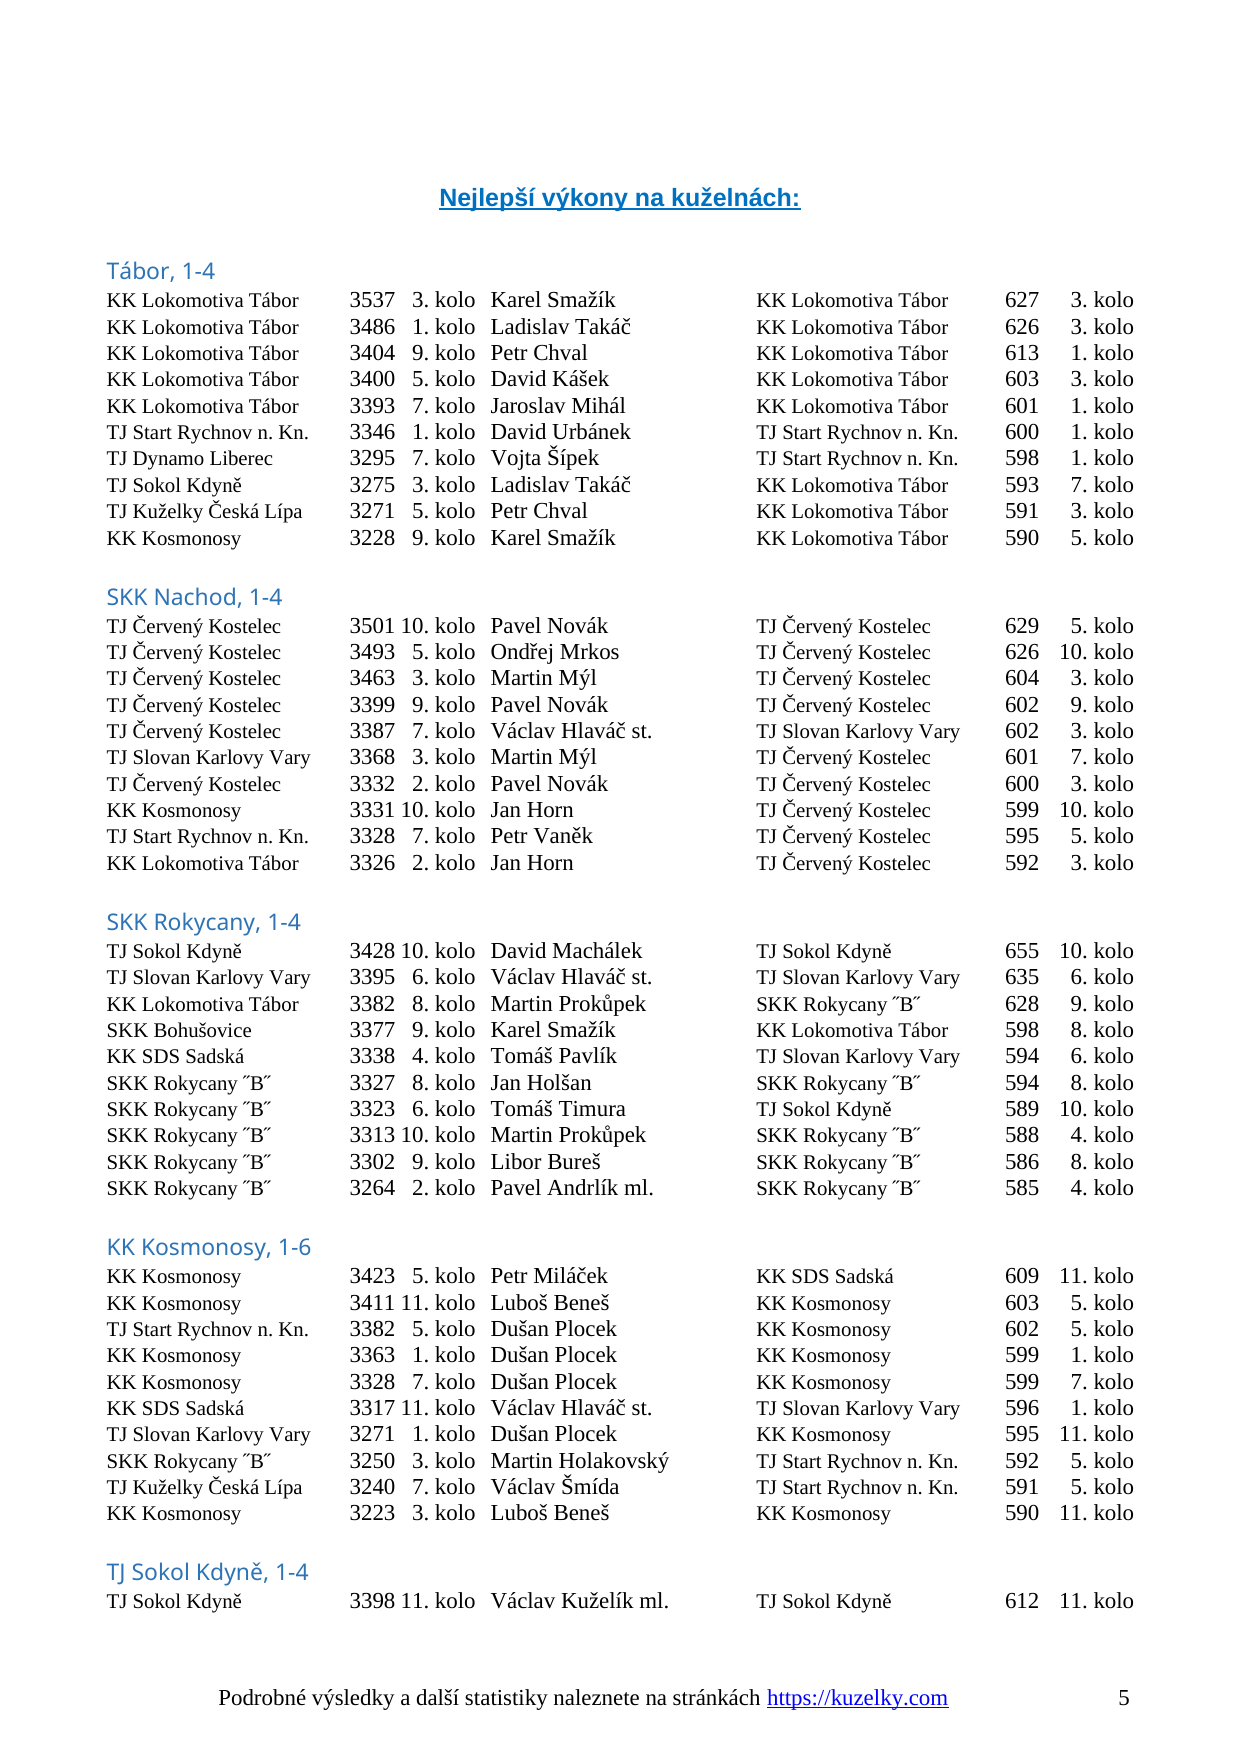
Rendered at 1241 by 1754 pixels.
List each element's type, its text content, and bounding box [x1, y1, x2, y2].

text TJ Dynamo Liberec 3295 7. kolo Vojta Šípek TJ Start Rychnov n. Kn. 598 1. kolo [106, 444, 1134, 471]
text SKK Rokycany ˝B˝ 3250 3. kolo Martin Holakovský TJ Start Rychnov n. Kn. 592 5. kolo [106, 1447, 1134, 1473]
subtitle Tábor, 1-4 [106, 255, 1134, 286]
text KK Kosmonosy 3223 3. kolo Luboš Beneš KK Kosmonosy 590 11. kolo [106, 1499, 1134, 1526]
text KK SDS Sadská 3338 4. kolo Tomáš Pavlík TJ Slovan Karlovy Vary 594 6. kolo [106, 1042, 1134, 1069]
text TJ Červený Kostelec 3332 2. kolo Pavel Novák TJ Červený Kostelec 600 3. kolo [106, 770, 1134, 796]
text KK Lokomotiva Tábor 3326 2. kolo Jan Horn TJ Červený Kostelec 592 3. kolo [106, 849, 1134, 875]
text TJ Červený Kostelec 3493 5. kolo Ondřej Mrkos TJ Červený Kostelec 626 10. kolo [106, 638, 1134, 664]
text TJ Červený Kostelec 3387 7. kolo Václav Hlaváč st. TJ Slovan Karlovy Vary 602 3. kolo [106, 717, 1134, 743]
text TJ Červený Kostelec 3399 9. kolo Pavel Novák TJ Červený Kostelec 602 9. kolo [106, 691, 1134, 717]
text KK Lokomotiva Tábor 3400 5. kolo David Kášek KK Lokomotiva Tábor 603 3. kolo [106, 365, 1134, 392]
text TJ Slovan Karlovy Vary 3395 6. kolo Václav Hlaváč st. TJ Slovan Karlovy Vary 635 6. kolo [106, 963, 1134, 990]
text KK Lokomotiva Tábor 3486 1. kolo Ladislav Takáč KK Lokomotiva Tábor 626 3. kolo [106, 313, 1134, 339]
subtitle SKK Rokycany, 1-4 [106, 906, 1134, 937]
text TJ Červený Kostelec 3501 10. kolo Pavel Novák TJ Červený Kostelec 629 5. kolo [106, 612, 1134, 638]
text TJ Slovan Karlovy Vary 3368 3. kolo Martin Mýl TJ Červený Kostelec 601 7. kolo [106, 743, 1134, 770]
text TJ Start Rychnov n. Kn. 3382 5. kolo Dušan Plocek KK Kosmonosy 602 5. kolo [106, 1315, 1134, 1341]
text TJ Červený Kostelec 3463 3. kolo Martin Mýl TJ Červený Kostelec 604 3. kolo [106, 664, 1134, 691]
text TJ Sokol Kdyně 3398 11. kolo Václav Kuželík ml. TJ Sokol Kdyně 612 11. kolo [106, 1588, 1134, 1614]
text SKK Rokycany ˝B˝ 3327 8. kolo Jan Holšan SKK Rokycany ˝B˝ 594 8. kolo [106, 1069, 1134, 1095]
text SKK Rokycany ˝B˝ 3264 2. kolo Pavel Andrlík ml. SKK Rokycany ˝B˝ 585 4. kolo [106, 1174, 1134, 1201]
text TJ Start Rychnov n. Kn. 3346 1. kolo David Urbánek TJ Start Rychnov n. Kn. 600 1. kolo [106, 418, 1134, 444]
text KK Lokomotiva Tábor 3393 7. kolo Jaroslav Mihál KK Lokomotiva Tábor 601 1. kolo [106, 392, 1134, 418]
text TJ Sokol Kdyně 3275 3. kolo Ladislav Takáč KK Lokomotiva Tábor 593 7. kolo [106, 471, 1134, 497]
subtitle TJ Sokol Kdyně, 1-4 [106, 1556, 1134, 1588]
text TJ Kuželky Česká Lípa 3240 7. kolo Václav Šmída TJ Start Rychnov n. Kn. 591 5. kolo [106, 1473, 1134, 1499]
text KK Kosmonosy 3328 7. kolo Dušan Plocek KK Kosmonosy 599 7. kolo [106, 1368, 1134, 1394]
text TJ Start Rychnov n. Kn. 3328 7. kolo Petr Vaněk TJ Červený Kostelec 595 5. kolo [106, 822, 1134, 849]
text KK Lokomotiva Tábor 3537 3. kolo Karel Smažík KK Lokomotiva Tábor 627 3. kolo [106, 286, 1134, 313]
text KK Kosmonosy 3363 1. kolo Dušan Plocek KK Kosmonosy 599 1. kolo [106, 1341, 1134, 1368]
text TJ Sokol Kdyně 3428 10. kolo David Machálek TJ Sokol Kdyně 655 10. kolo [106, 937, 1134, 963]
subtitle KK Kosmonosy, 1-6 [106, 1231, 1134, 1262]
text SKK Rokycany ˝B˝ 3323 6. kolo Tomáš Timura TJ Sokol Kdyně 589 10. kolo [106, 1095, 1134, 1121]
text KK Kosmonosy 3228 9. kolo Karel Smažík KK Lokomotiva Tábor 590 5. kolo [106, 523, 1134, 550]
text KK SDS Sadská 3317 11. kolo Václav Hlaváč st. TJ Slovan Karlovy Vary 596 1. kolo [106, 1394, 1134, 1420]
text KK Kosmonosy 3331 10. kolo Jan Horn TJ Červený Kostelec 599 10. kolo [106, 796, 1134, 822]
text SKK Bohušovice 3377 9. kolo Karel Smažík KK Lokomotiva Tábor 598 8. kolo [106, 1016, 1134, 1042]
text SKK Rokycany ˝B˝ 3302 9. kolo Libor Bureš SKK Rokycany ˝B˝ 586 8. kolo [106, 1148, 1134, 1174]
text Nejlepší výkony na kuželnách: [94, 183, 1145, 212]
text KK Lokomotiva Tábor 3404 9. kolo Petr Chval KK Lokomotiva Tábor 613 1. kolo [106, 339, 1134, 365]
subtitle SKK Nachod, 1-4 [106, 580, 1134, 612]
text KK Lokomotiva Tábor 3382 8. kolo Martin Prokůpek SKK Rokycany ˝B˝ 628 9. kolo [106, 990, 1134, 1016]
text KK Kosmonosy 3423 5. kolo Petr Miláček KK SDS Sadská 609 11. kolo [106, 1262, 1134, 1289]
text SKK Rokycany ˝B˝ 3313 10. kolo Martin Prokůpek SKK Rokycany ˝B˝ 588 4. kolo [106, 1121, 1134, 1148]
text TJ Slovan Karlovy Vary 3271 1. kolo Dušan Plocek KK Kosmonosy 595 11. kolo [106, 1420, 1134, 1447]
text KK Kosmonosy 3411 11. kolo Luboš Beneš KK Kosmonosy 603 5. kolo [106, 1289, 1134, 1315]
text TJ Kuželky Česká Lípa 3271 5. kolo Petr Chval KK Lokomotiva Tábor 591 3. kolo [106, 497, 1134, 523]
